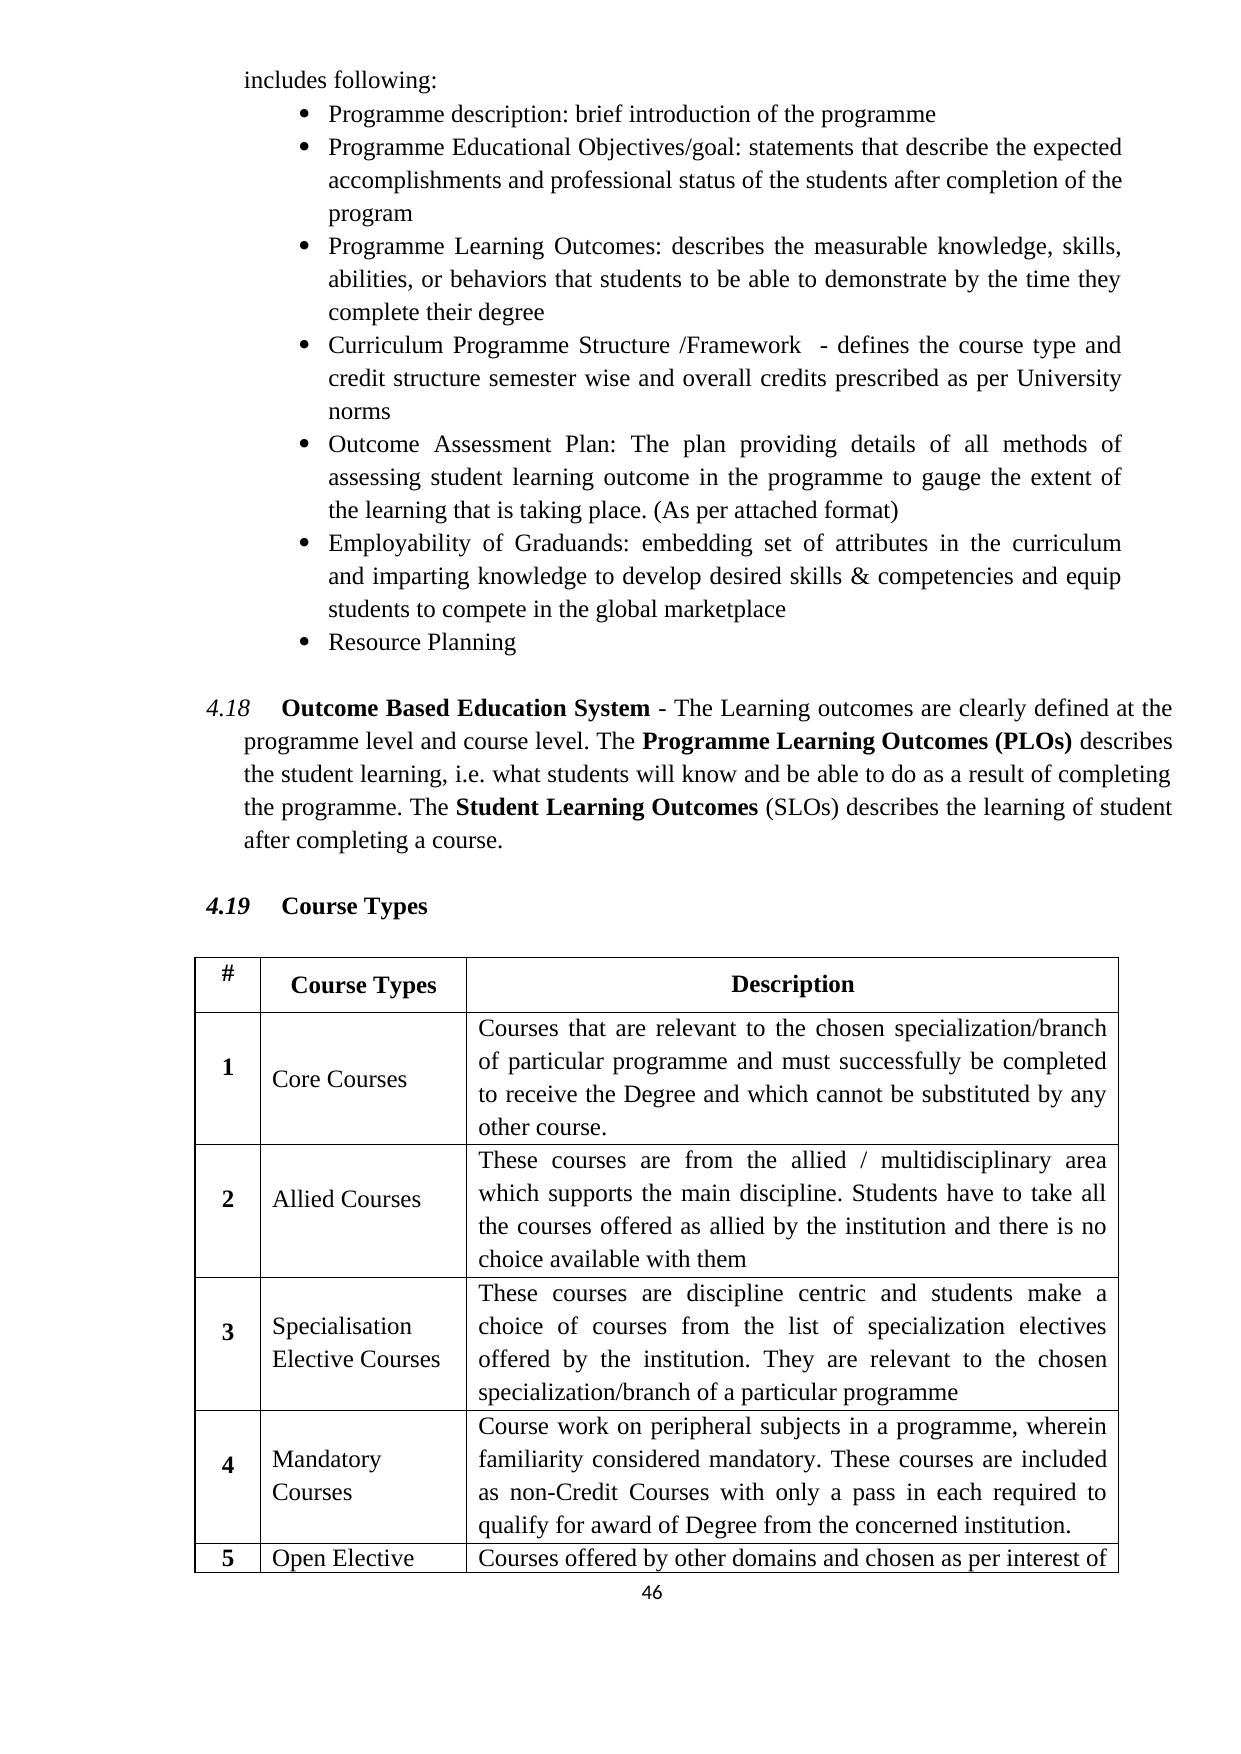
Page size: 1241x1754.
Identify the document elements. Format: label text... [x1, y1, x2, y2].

list Resource Planning [300, 627, 1122, 656]
list Outcome Based Education System - The Learning outcomes are clearly defined at the programme level and course level. The Programme Learning Outcomes (PLOs) describes the student learning, i.e. what students will know and be able to do as a result of completing the programme. The Student Learning Outcomes (SLOs) describes the learning of student after completing a course. [206, 693, 1172, 854]
table_cell These courses are from the allied / multidisciplinary area which supports the main discipline. Students have to take all the courses offered as allied by the institution and there is no choice available with them [467, 1145, 1118, 1277]
table_cell 4 [196, 1411, 260, 1542]
table_header Course Types [261, 958, 466, 1012]
table_cell Core Courses [261, 1013, 466, 1144]
table_cell Mandatory Courses [261, 1411, 466, 1542]
list Course Types [206, 891, 1172, 920]
table_cell These courses are discipline centric and students make a choice of courses from the list of specialization electives offered by the institution. They are relevant to the chosen specialization/branch of a particular programme [467, 1278, 1118, 1410]
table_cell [467, 1544, 1118, 1572]
table_cell 1 [196, 1013, 260, 1144]
table_cell 3 [196, 1278, 260, 1410]
list Programme Learning Outcomes: describes the measurable knowledge, skills, abilities, or behaviors that students to be able to demonstrate by the time they complete their degree [300, 231, 1122, 326]
table_cell 2 [196, 1145, 260, 1277]
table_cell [261, 1544, 466, 1572]
list Programme Educational Objectives/goal: statements that describe the expected accomplishments and professional status of the students after completion of the program [300, 132, 1122, 226]
table_cell 5 [196, 1544, 260, 1572]
table_header # [196, 958, 260, 1012]
table_cell Courses that are relevant to the chosen specialization/branch of particular programme and must successfully be completed to receive the Degree and which cannot be substituted by any other course. [467, 1013, 1118, 1144]
table_header Description [467, 958, 1118, 1012]
list Employability of Graduands: embedding set of attributes in the curriculum and imparting knowledge to develop desired skills & competencies and equip students to compete in the global marketplace [300, 528, 1122, 623]
list Programme description: brief introduction of the programme [300, 99, 1122, 127]
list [206, 66, 1172, 94]
table_cell Course work on peripheral subjects in a programme, wherein familiarity considered mandatory. These courses are included as non-Credit Courses with only a pass in each required to qualify for award of Degree from the concerned institution. [467, 1411, 1118, 1542]
table_cell Specialisation Elective Courses [261, 1278, 466, 1410]
list Curriculum Programme Structure /Framework - defines the course type and credit structure semester wise and overall credits prescribed as per University norms [300, 330, 1122, 424]
list Outcome Assessment Plan: The plan providing details of all methods of assessing student learning outcome in the programme to gauge the extent of the learning that is taking place. (As per attached format) [300, 429, 1122, 524]
table_cell Allied Courses [261, 1145, 466, 1277]
